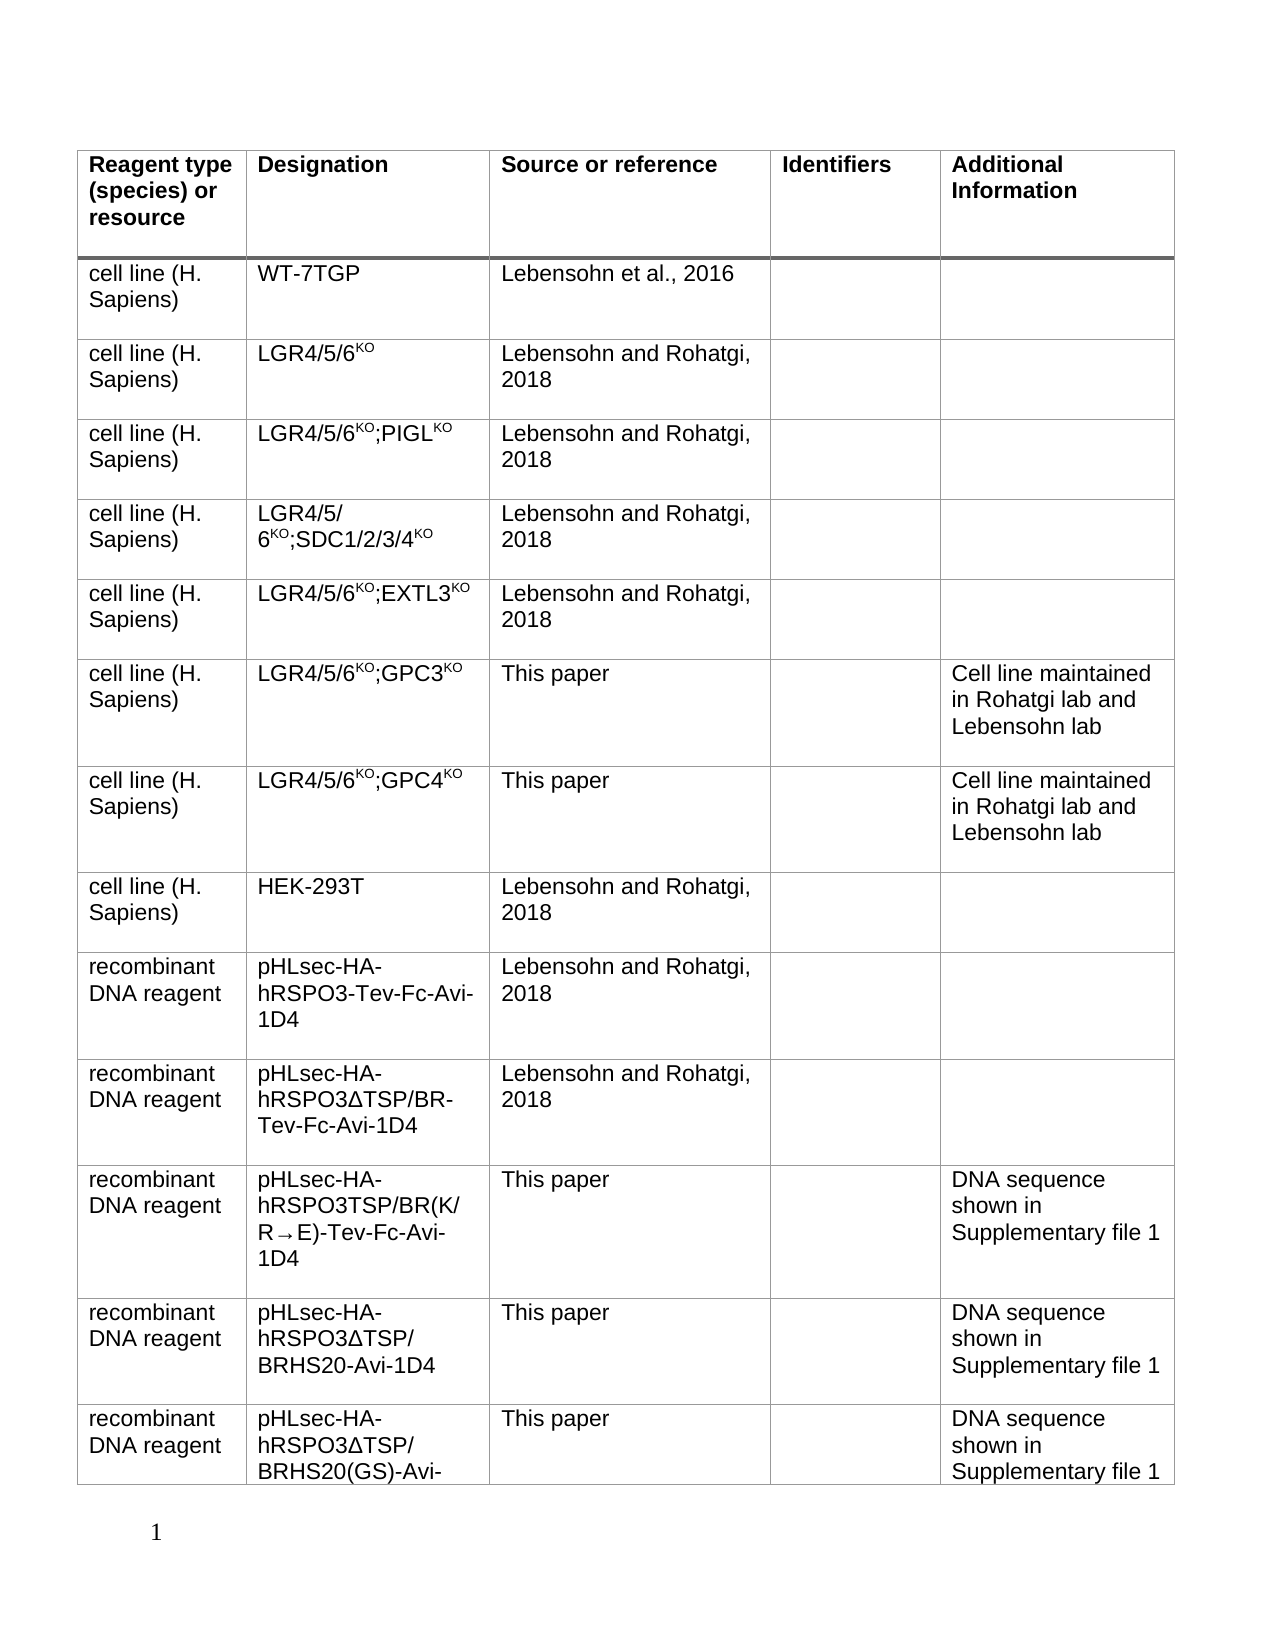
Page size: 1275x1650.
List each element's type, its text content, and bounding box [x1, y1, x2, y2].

table_cell [941, 260, 1174, 339]
table_cell cell line (H. Sapiens) [78, 580, 246, 659]
table_cell [941, 420, 1174, 499]
table_cell LGR4/5/6KO;SDC1/2/3/4KO [247, 500, 489, 579]
table_cell recombinant DNA reagent [78, 1166, 246, 1298]
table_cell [78, 1405, 246, 1484]
table_cell This paper [490, 1405, 770, 1484]
table_cell [771, 1166, 940, 1298]
table_cell Lebensohn and Rohatgi, 2018 [490, 580, 770, 659]
table_header Additional Information [941, 151, 1174, 256]
table_cell [771, 420, 940, 499]
table_cell [941, 1060, 1174, 1165]
table_cell WT-7TGP [247, 260, 489, 339]
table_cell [941, 1405, 1174, 1484]
table_cell [771, 1060, 940, 1165]
table_cell cell line (H. Sapiens) [78, 260, 246, 339]
table_cell Lebensohn and Rohatgi, 2018 [490, 500, 770, 579]
table_header Source or reference [490, 151, 770, 256]
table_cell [941, 1299, 1174, 1404]
table_header Identifiers [771, 151, 940, 256]
table_cell cell line (H. Sapiens) [78, 767, 246, 872]
table_cell [941, 340, 1174, 419]
table_cell Cell line maintained in Rohatgi lab and Lebensohn lab [941, 767, 1174, 872]
table_cell cell line (H. Sapiens) [78, 420, 246, 499]
table_cell This paper [490, 767, 770, 872]
table_cell [941, 953, 1174, 1058]
table_cell [771, 873, 940, 952]
table_cell LGR4/5/6KO;PIGLKO [247, 420, 489, 499]
table_header Reagent type (species) or resource [78, 151, 246, 256]
table_cell cell line (H. Sapiens) [78, 873, 246, 952]
table_cell [771, 1299, 940, 1404]
table_cell This paper [490, 1299, 770, 1404]
table_cell HEK-293T [247, 873, 489, 952]
table_cell LGR4/5/6KO;GPC3KO [247, 660, 489, 766]
table_cell [771, 260, 940, 339]
table_cell DNA sequence shown in Supplementary file 1 [941, 1166, 1174, 1298]
table_cell cell line (H. Sapiens) [78, 340, 246, 419]
table_cell pHLsec-HA-hRSPO3-Tev-Fc-Avi-1D4 [247, 953, 489, 1058]
table_cell [771, 340, 940, 419]
table_cell cell line (H. Sapiens) [78, 500, 246, 579]
table_cell [941, 500, 1174, 579]
table_header Designation [247, 151, 489, 256]
table_cell pHLsec-HA-hRSPO3TSP/BR(K/R→E)-Tev-Fc-Avi-1D4 [247, 1166, 489, 1298]
table_cell recombinant DNA reagent [78, 1060, 246, 1165]
table_cell [941, 580, 1174, 659]
table_cell LGR4/5/6KO [247, 340, 489, 419]
table_cell Lebensohn et al., 2016 [490, 260, 770, 339]
table_cell [771, 767, 940, 872]
table_cell Lebensohn and Rohatgi, 2018 [490, 953, 770, 1058]
table_cell pHLsec-HA-hRSPO3ΔTSP/BRHS20-Avi-1D4 [247, 1299, 489, 1404]
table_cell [247, 1405, 489, 1484]
table_cell Lebensohn and Rohatgi, 2018 [490, 873, 770, 952]
table_cell [771, 1405, 940, 1484]
table_cell Lebensohn and Rohatgi, 2018 [490, 340, 770, 419]
table_cell [941, 873, 1174, 952]
table_cell recombinant DNA reagent [78, 953, 246, 1058]
table_cell [771, 660, 940, 766]
table_cell This paper [490, 1166, 770, 1298]
table_cell Lebensohn and Rohatgi, 2018 [490, 1060, 770, 1165]
table_cell This paper [490, 660, 770, 766]
table_cell LGR4/5/6KO;GPC4KO [247, 767, 489, 872]
table_cell [771, 500, 940, 579]
table_cell cell line (H. Sapiens) [78, 660, 246, 766]
table_cell Cell line maintained in Rohatgi lab and Lebensohn lab [941, 660, 1174, 766]
table_cell pHLsec-HA-hRSPO3ΔTSP/BR-Tev-Fc-Avi-1D4 [247, 1060, 489, 1165]
table_cell LGR4/5/6KO;EXTL3KO [247, 580, 489, 659]
table_cell [771, 953, 940, 1058]
table_cell Lebensohn and Rohatgi, 2018 [490, 420, 770, 499]
table_cell [771, 580, 940, 659]
table_cell recombinant DNA reagent [78, 1299, 246, 1404]
